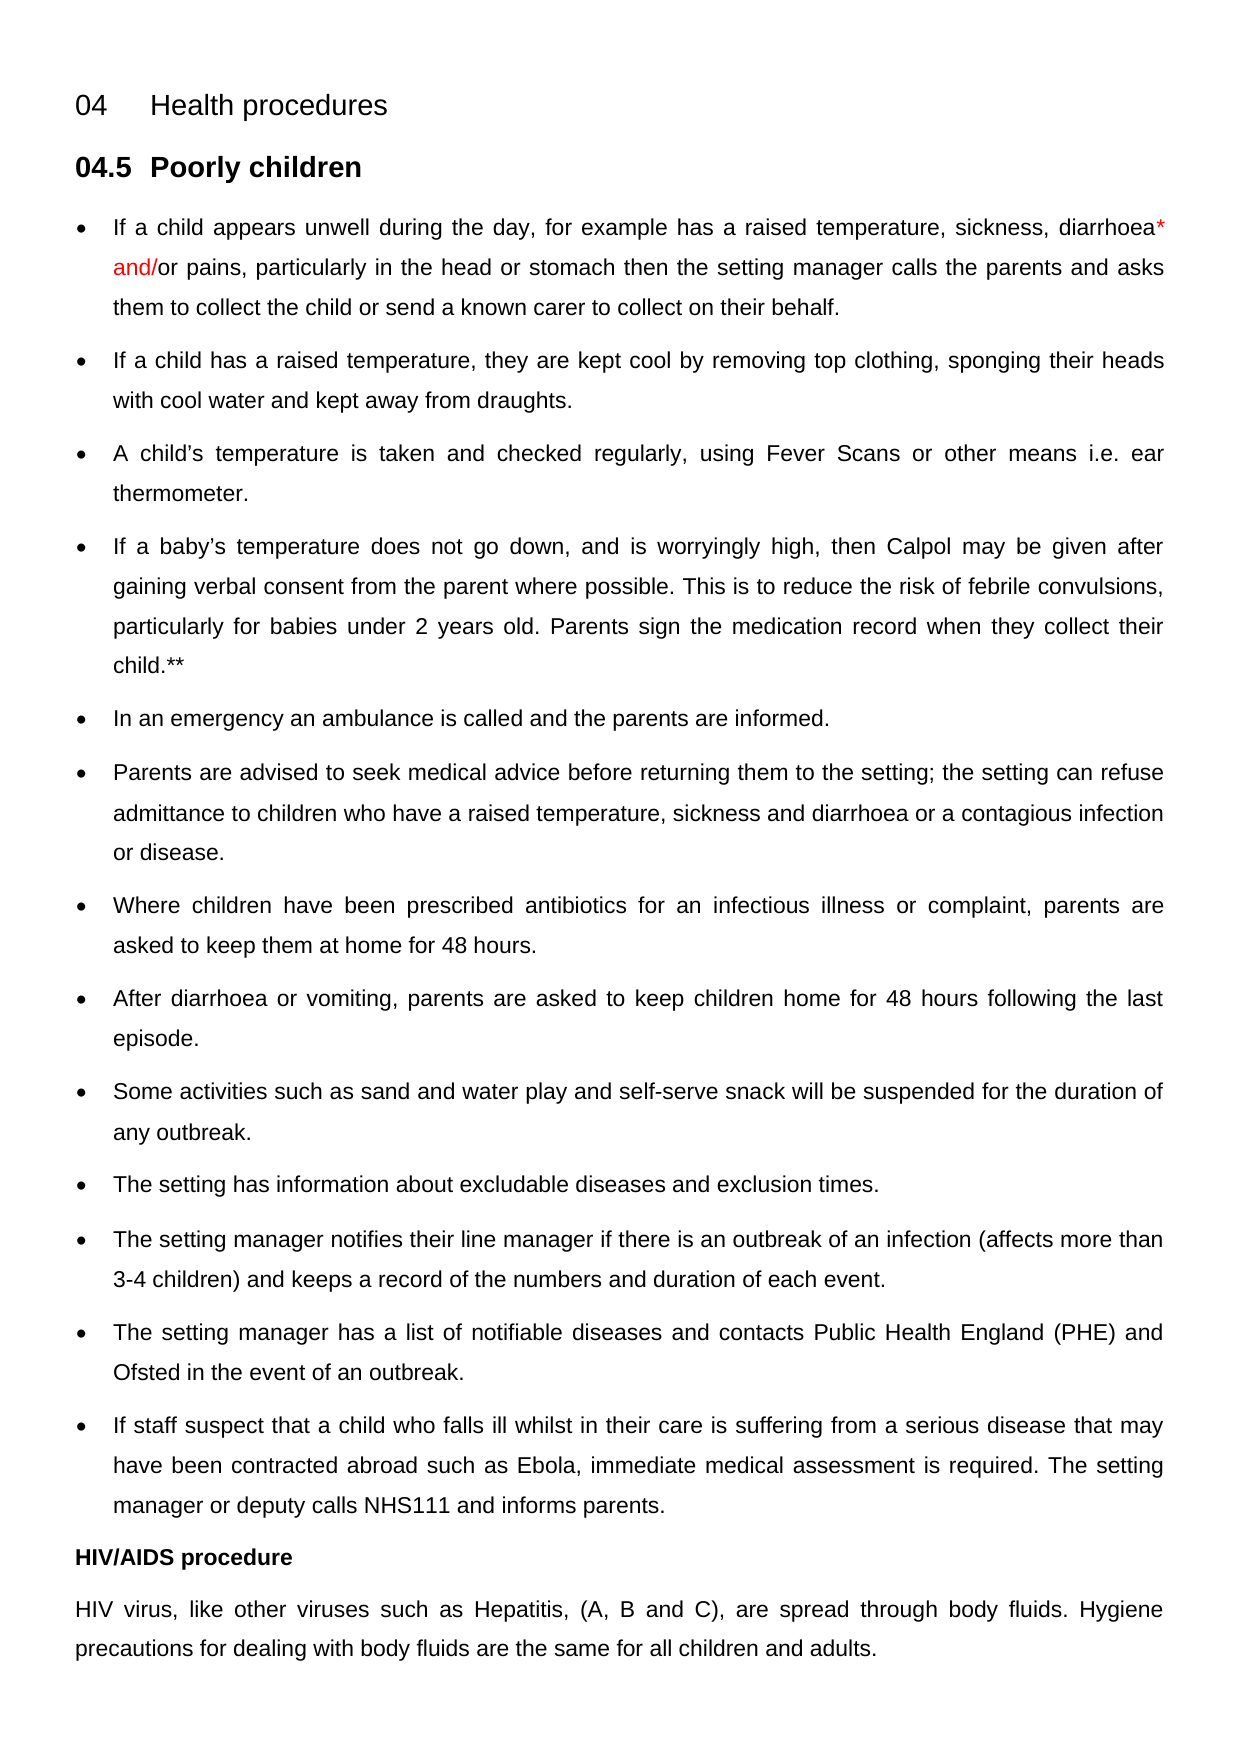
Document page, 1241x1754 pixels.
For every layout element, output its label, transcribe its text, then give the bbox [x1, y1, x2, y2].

list A child’s temperature is taken and checked regularly, using Fever Scans or other means i.e. ear thermometer. [75, 439, 1165, 506]
list Some activities such as sand and water play and self-serve snack will be suspended for the duration of any outbreak. [75, 1077, 1165, 1145]
list After diarrhoea or vomiting, parents are asked to keep children home for 48 hours following the last episode. [75, 984, 1165, 1052]
text 04 Health procedures [75, 87, 1165, 121]
subtitle HIV/AIDS procedure [75, 1544, 1165, 1570]
list In an emergency an ambulance is called and the parents are informed. [75, 704, 1165, 732]
list The setting manager notifies their line manager if there is an outbreak of an infection (affects more than 3-4 children) and keeps a record of the numbers and duration of each event. [75, 1225, 1165, 1292]
text HIV virus, like other viruses such as Hepatitis, (A, B and C), are spread through body fluids. Hygiene precautions for dealing with body fluids are the same for all children and adults. [75, 1596, 1165, 1662]
list The setting manager has a list of notifiable diseases and contacts Public Health England (PHE) and Ofsted in the event of an outbreak. [75, 1318, 1165, 1386]
list If a child has a raised temperature, they are kept cool by removing top clothing, sponging their heads with cool water and kept away from draughts. [75, 346, 1165, 413]
list Parents are advised to seek medical advice before returning them to the setting; the setting can refuse admittance to children who have a raised temperature, sickness and diarrhoea or a contagious infection or disease. [75, 758, 1165, 866]
list The setting has information about excludable diseases and exclusion times. [75, 1171, 1165, 1198]
list If a child appears unwell during the day, for example has a raised temperature, sickness, diarrhoea* and/or pains, particularly in the head or stomach then the setting manager calls the parents and asks them to collect the child or send a known carer to collect on their behalf. [75, 213, 1165, 320]
list If staff suspect that a child who falls ill whilst in their care is suffering from a serious disease that may have been contracted abroad such as Ebola, immediate medical assessment is required. The setting manager or deputy calls NHS111 and informs parents. [75, 1411, 1165, 1518]
list Where children have been prescribed antibiotics for an infectious illness or complaint, parents are asked to keep them at home for 48 hours. [75, 891, 1165, 959]
list If a baby’s temperature does not go down, and is worryingly high, then Calpol may be given after gaining verbal consent from the parent where possible. This is to reduce the risk of febrile convulsions, particularly for babies under 2 years old. Parents sign the medication record when they collect their child.** [75, 532, 1165, 678]
text 04.5 Poorly children [75, 150, 1165, 184]
